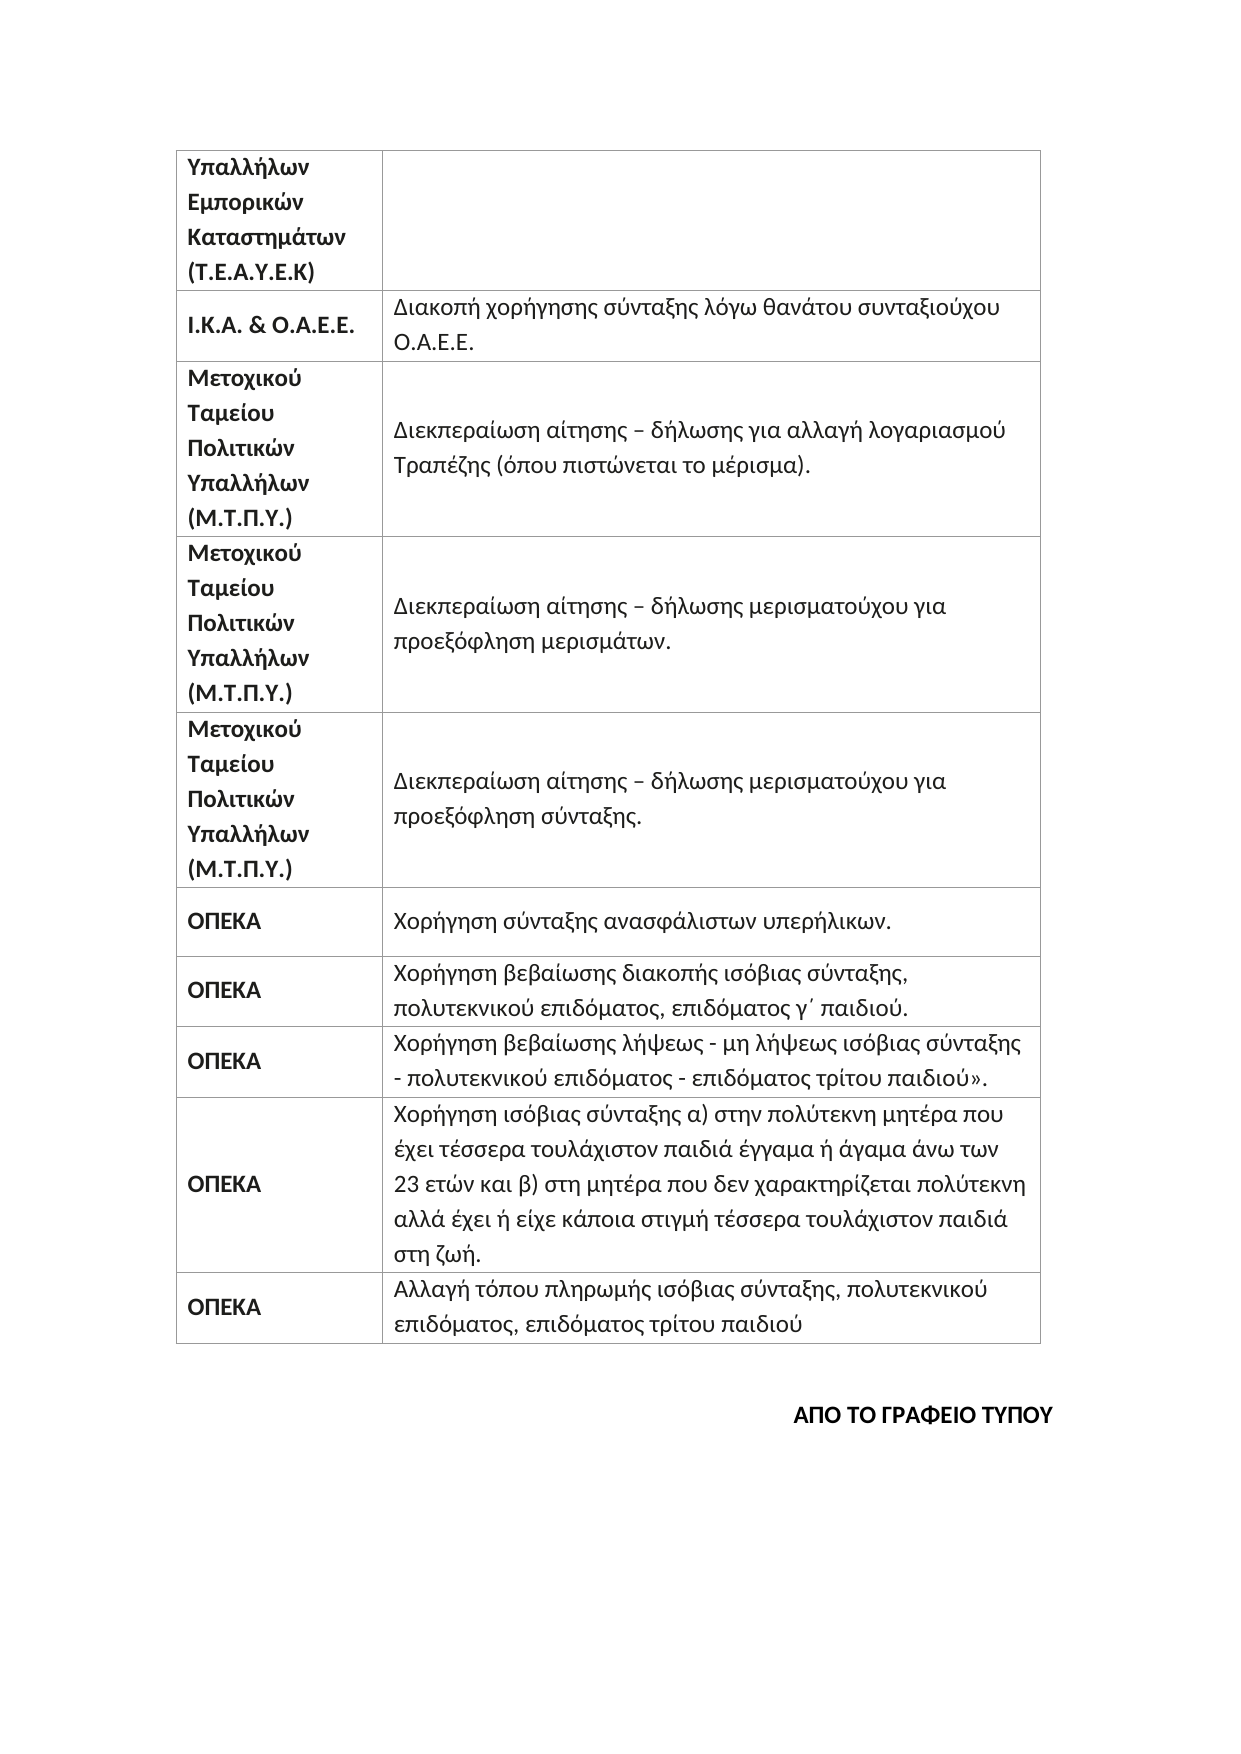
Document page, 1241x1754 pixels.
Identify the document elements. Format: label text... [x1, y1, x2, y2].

text ΑΠΟ ΤΟ ΓΡΑΦΕΙΟ ΤΥΠΟΥ [187, 1399, 1053, 1430]
table_cell Χορήγηση βεβαίωσης διακοπής ισόβιας σύνταξης, πολυτεκνικού επιδόματος, επιδόματος γ΄ παιδιού. [383, 957, 1040, 1026]
table_cell Διεκπεραίωση αίτησης – δήλωσης για αλλαγή λογαριασμού Τραπέζης (όπου πιστώνεται το μέρισμα). [383, 362, 1040, 536]
table_cell Μετοχικού Ταμείου Πολιτικών Υπαλλήλων (Μ.Τ.Π.Υ.) [177, 713, 382, 887]
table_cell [177, 151, 382, 290]
table_cell Μετοχικού Ταμείου Πολιτικών Υπαλλήλων (Μ.Τ.Π.Υ.) [177, 537, 382, 712]
table_cell ΟΠΕΚΑ [177, 1027, 382, 1097]
table_cell Αλλαγή τόπου πληρωμής ισόβιας σύνταξης, πολυτεκνικού επιδόματος, επιδόματος τρίτου παιδιού [383, 1273, 1040, 1342]
table_cell ΟΠΕΚΑ [177, 957, 382, 1026]
table_cell Μετοχικού Ταμείου Πολιτικών Υπαλλήλων (Μ.Τ.Π.Υ.) [177, 362, 382, 536]
table_cell ΟΠΕΚΑ [177, 1273, 382, 1342]
table_cell Χορήγηση ισόβιας σύνταξης α) στην πολύτεκνη μητέρα που έχει τέσσερα τουλάχιστον παιδιά έγγαμα ή άγαμα άνω των 23 ετών και β) στη μητέρα που δεν χαρακτηρίζεται πολύτεκνη αλλά έχει ή είχε κάποια στιγμή τέσσερα τουλάχιστον παιδιά στη ζωή. [383, 1098, 1040, 1272]
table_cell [383, 151, 1040, 290]
table_cell Διακοπή χορήγησης σύνταξης λόγω θανάτου συνταξιούχου Ο.Α.Ε.Ε. [383, 291, 1040, 361]
table_cell Διεκπεραίωση αίτησης – δήλωσης μερισματούχου για προεξόφληση σύνταξης. [383, 713, 1040, 887]
table_cell Χορήγηση σύνταξης ανασφάλιστων υπερήλικων. [383, 888, 1040, 956]
table_cell ΟΠΕΚΑ [177, 888, 382, 956]
table_cell Διεκπεραίωση αίτησης – δήλωσης μερισματούχου για προεξόφληση μερισμάτων. [383, 537, 1040, 712]
table_cell Χορήγηση βεβαίωσης λήψεως - μη λήψεως ισόβιας σύνταξης - πολυτεκνικού επιδόματος - επιδόματος τρίτου παιδιού». [383, 1027, 1040, 1097]
table_cell Ι.Κ.Α. & Ο.Α.Ε.Ε. [177, 291, 382, 361]
table_cell ΟΠΕΚΑ [177, 1098, 382, 1272]
